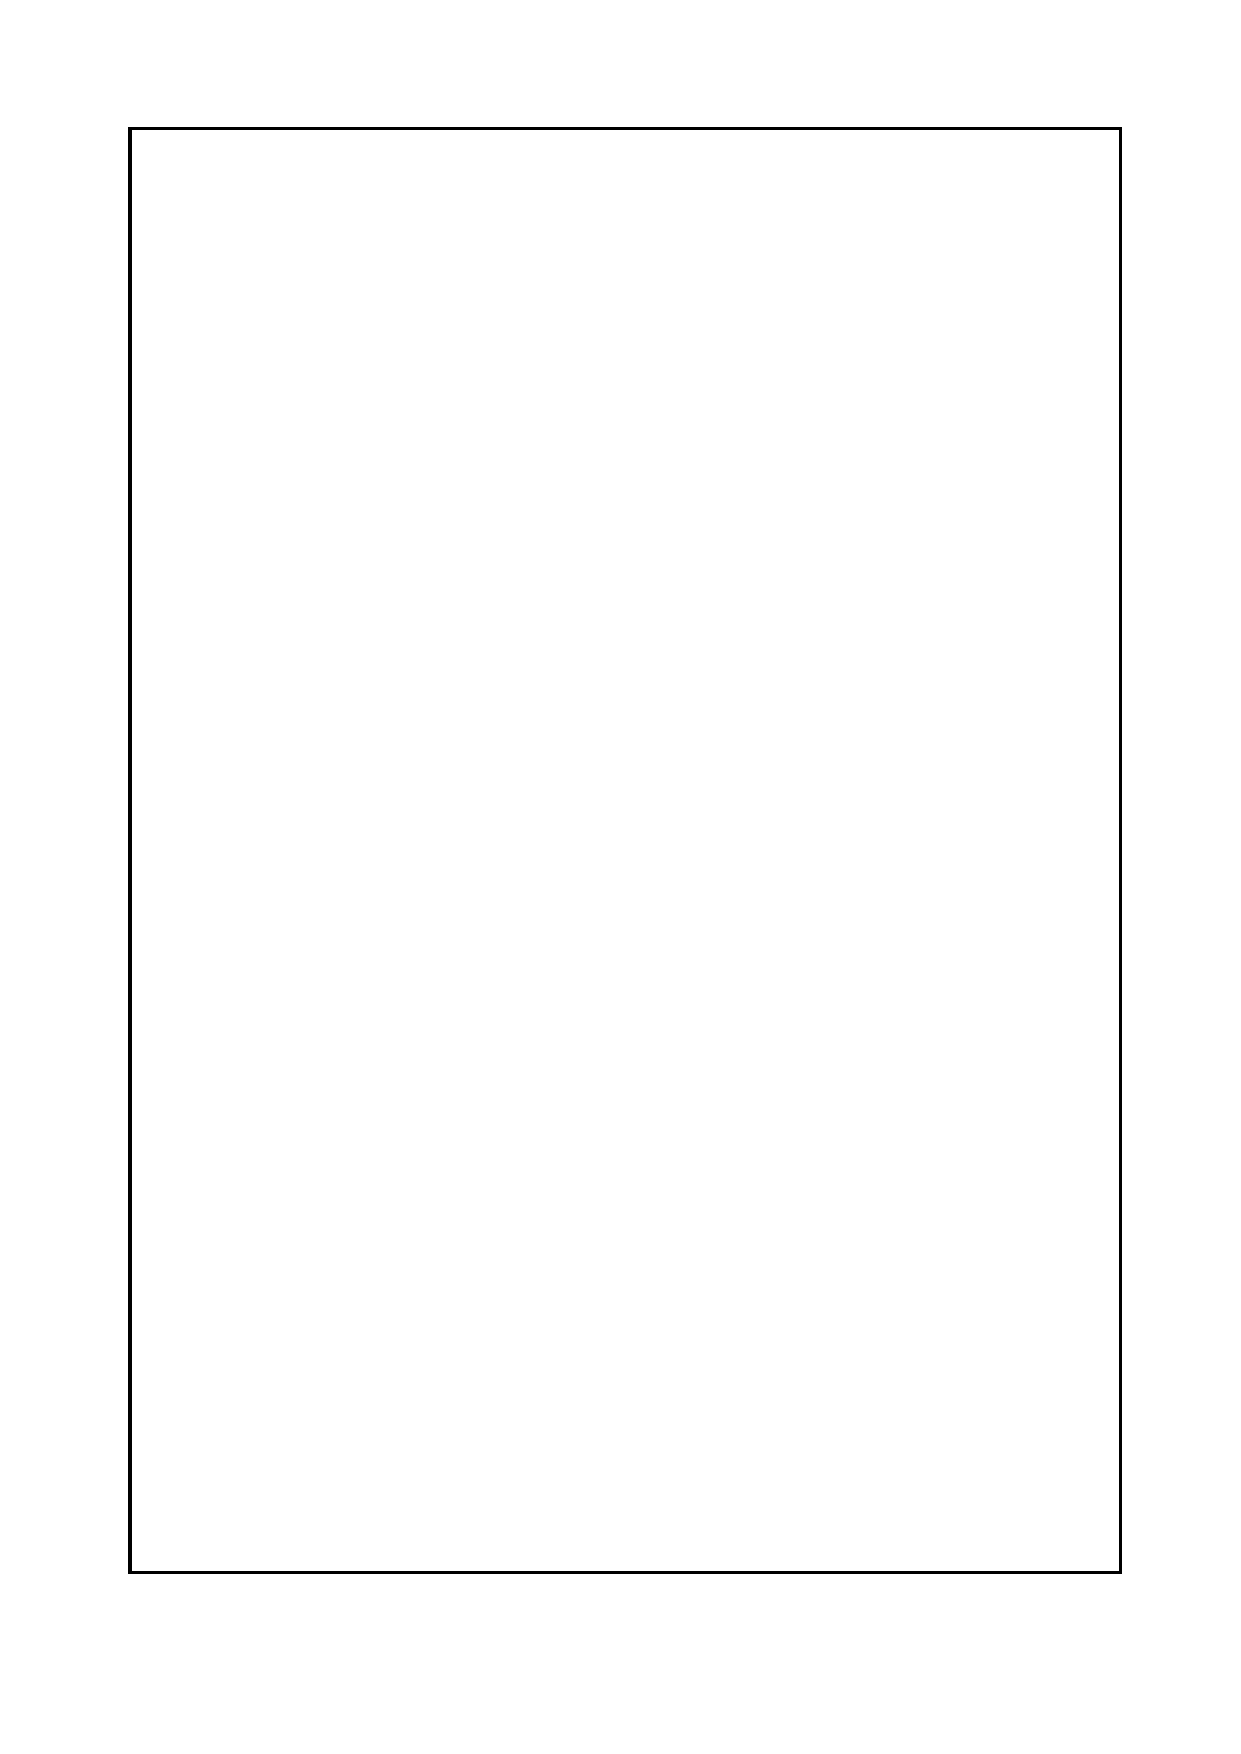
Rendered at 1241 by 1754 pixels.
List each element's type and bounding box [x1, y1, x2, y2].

table_header [132, 130, 1119, 1571]
